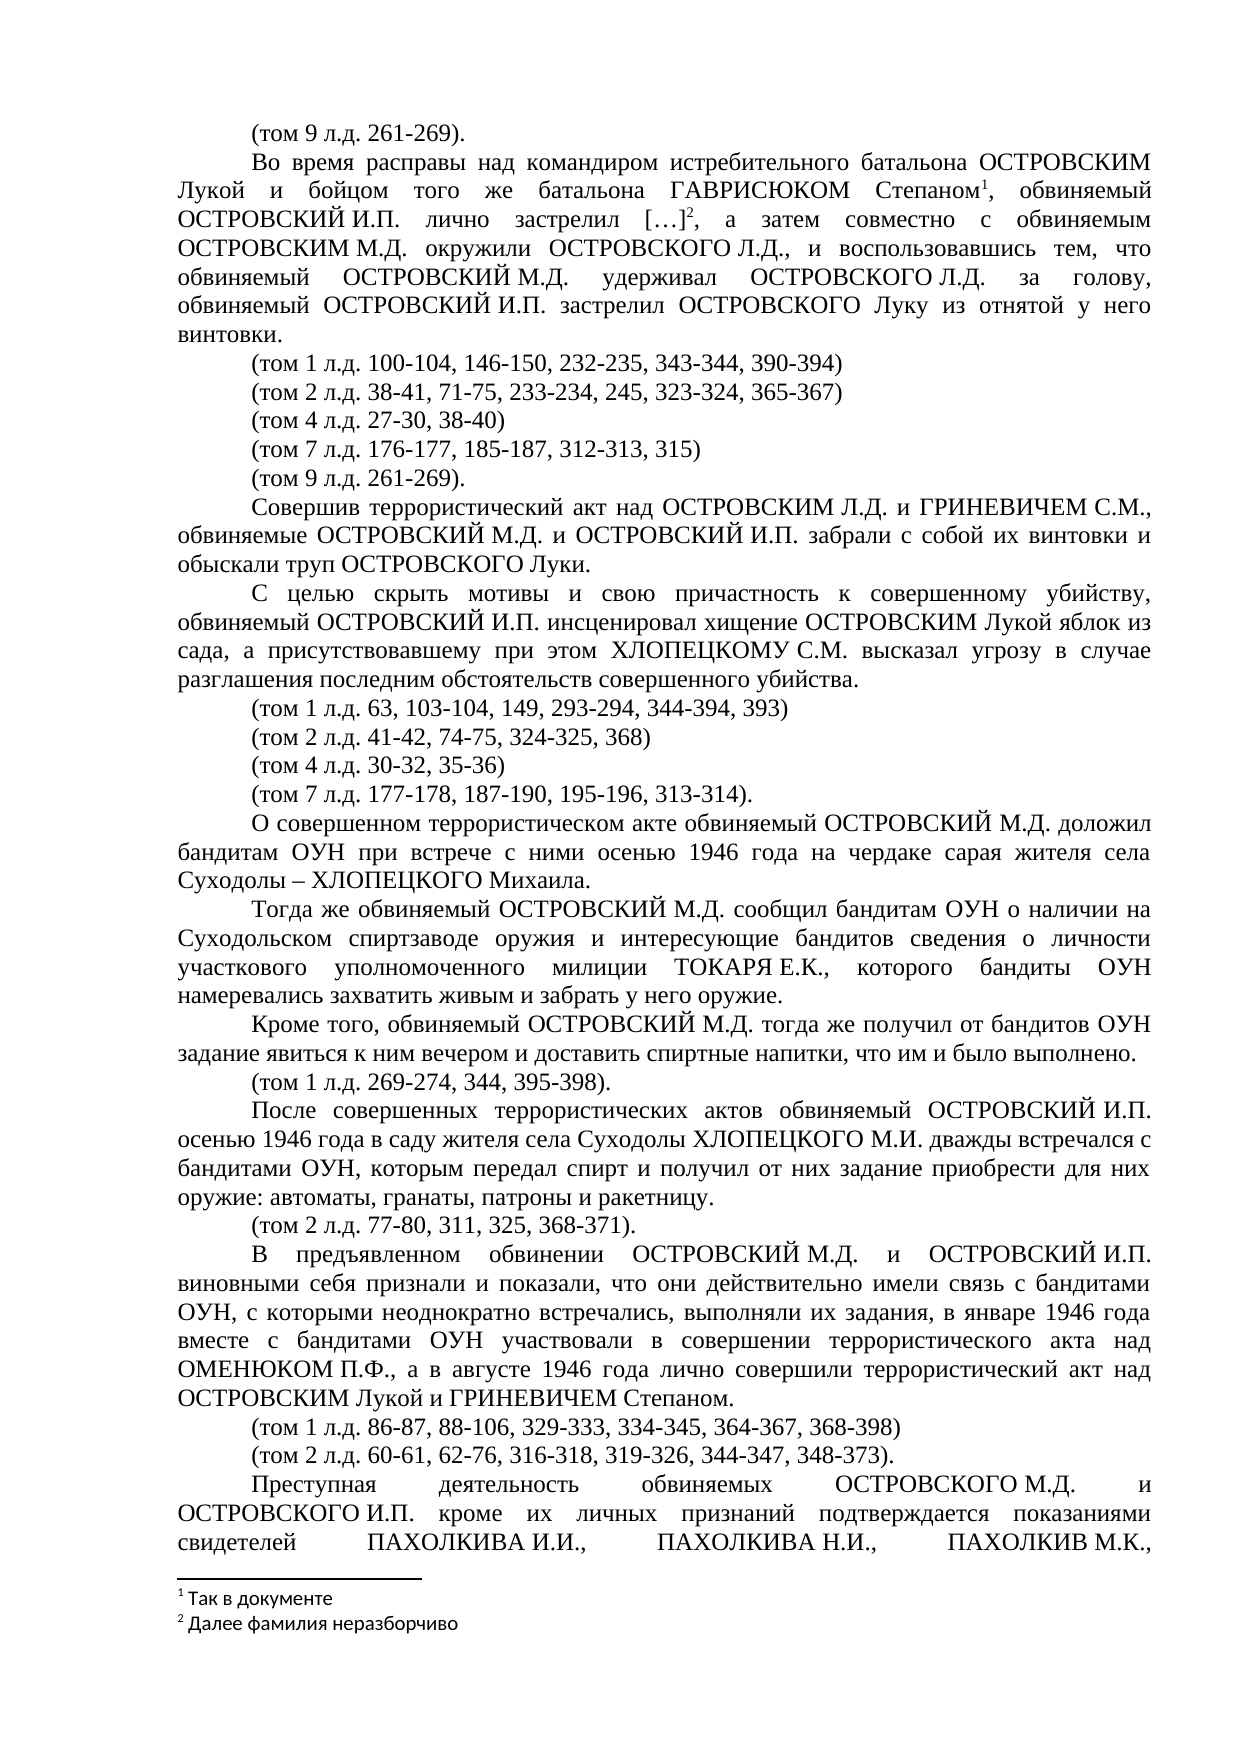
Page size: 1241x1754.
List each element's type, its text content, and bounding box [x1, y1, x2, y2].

text (том 1 л.д. 100-104, 146-150, 232-235, 343-344, 390-394) [251, 348, 1152, 377]
text С целью скрыть мотивы и свою причастность к совершенному убийству, обвиняемый ОСТРОВСКИЙ И.П. инсценировал хищение ОСТРОВСКИМ Лукой яблок из сада, а присутствовавшему при этом ХЛОПЕЦКОМУ С.М. высказал угрозу в случае разглашения последним обстоятельств совершенного убийства. [177, 578, 1152, 693]
text Во время расправы над командиром истребительного батальона ОСТРОВСКИМ Лукой и бойцом того же батальона ГАВРИСЮКОМ Степаном, обвиняемый ОСТРОВСКИЙ И.П. лично застрелил […], а затем совместно с обвиняемым ОСТРОВСКИМ М.Д. окружили ОСТРОВСКОГО Л.Д., и воспользовавшись тем, что обвиняемый ОСТРОВСКИЙ М.Д. удерживал ОСТРОВСКОГО Л.Д. за голову, обвиняемый ОСТРОВСКИЙ И.П. застрелил ОСТРОВСКОГО Луку из отнятой у него винтовки. [177, 147, 1152, 348]
text Кроме того, обвиняемый ОСТРОВСКИЙ М.Д. тогда же получил от бандитов ОУН задание явиться к ним вечером и доставить спиртные напитки, что им и было выполнено. [177, 1009, 1152, 1067]
text Совершив террористический акт над ОСТРОВСКИМ Л.Д. и ГРИНЕВИЧЕМ С.М., обвиняемые ОСТРОВСКИЙ М.Д. и ОСТРОВСКИЙ И.П. забрали с собой их винтовки и обыскали труп ОСТРОВСКОГО Луки. [177, 492, 1152, 578]
text (том 7 л.д. 176-177, 185-187, 312-313, 315) [251, 434, 1152, 463]
text Тогда же обвиняемый ОСТРОВСКИЙ М.Д. сообщил бандитам ОУН о наличии на Суходольском спиртзаводе оружия и интересующие бандитов сведения о личности участкового уполномоченного милиции ТОКАРЯ Е.К., которого бандиты ОУН намеревались захватить живым и забрать у него оружие. [177, 894, 1152, 1009]
text (том 9 л.д. 261-269). [251, 118, 1152, 147]
text После совершенных террористических актов обвиняемый ОСТРОВСКИЙ И.П. осенью 1946 года в саду жителя села Суходолы ХЛОПЕЦКОГО М.И. дважды встречался с бандитами ОУН, которым передал спирт и получил от них задание приобрести для них оружие: автоматы, гранаты, патроны и ракетницу. [177, 1096, 1152, 1211]
text (том 4 л.д. 30-32, 35-36) [177, 751, 1152, 779]
text (том 1 л.д. 63, 103-104, 149, 293-294, 344-394, 393) [177, 693, 1152, 722]
text В предъявленном обвинении ОСТРОВСКИЙ М.Д. и ОСТРОВСКИЙ И.П. виновными себя признали и показали, что они действительно имели связь с бандитами ОУН, с которыми неоднократно встречались, выполняли их задания, в январе 1946 года вместе с бандитами ОУН участвовали в совершении террористического акта над ОМЕНЮКОМ П.Ф., а в августе 1946 года лично совершили террористический акт над ОСТРОВСКИМ Лукой и ГРИНЕВИЧЕМ Степаном. [177, 1239, 1152, 1412]
text (том 7 л.д. 177-178, 187-190, 195-196, 313-314). [177, 779, 1152, 808]
text (том 2 л.д. 77-80, 311, 325, 368-371). [177, 1211, 1152, 1239]
text (том 9 л.д. 261-269). [251, 463, 1152, 492]
text (том 2 л.д. 41-42, 74-75, 324-325, 368) [177, 722, 1152, 751]
text О совершенном террористическом акте обвиняемый ОСТРОВСКИЙ М.Д. доложил бандитам ОУН при встрече с ними осенью 1946 года на чердаке сарая жителя села Суходолы – ХЛОПЕЦКОГО Михаила. [177, 808, 1152, 894]
text (том 1 л.д. 269-274, 344, 395-398). [177, 1067, 1152, 1096]
text (том 2 л.д. 60-61, 62-76, 316-318, 319-326, 344-347, 348-373). [177, 1441, 1152, 1469]
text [177, 1469, 1152, 1556]
text (том 1 л.д. 86-87, 88-106, 329-333, 334-345, 364-367, 368-398) [177, 1412, 1152, 1441]
text (том 4 л.д. 27-30, 38-40) [251, 406, 1152, 434]
text (том 2 л.д. 38-41, 71-75, 233-234, 245, 323-324, 365-367) [251, 377, 1152, 406]
